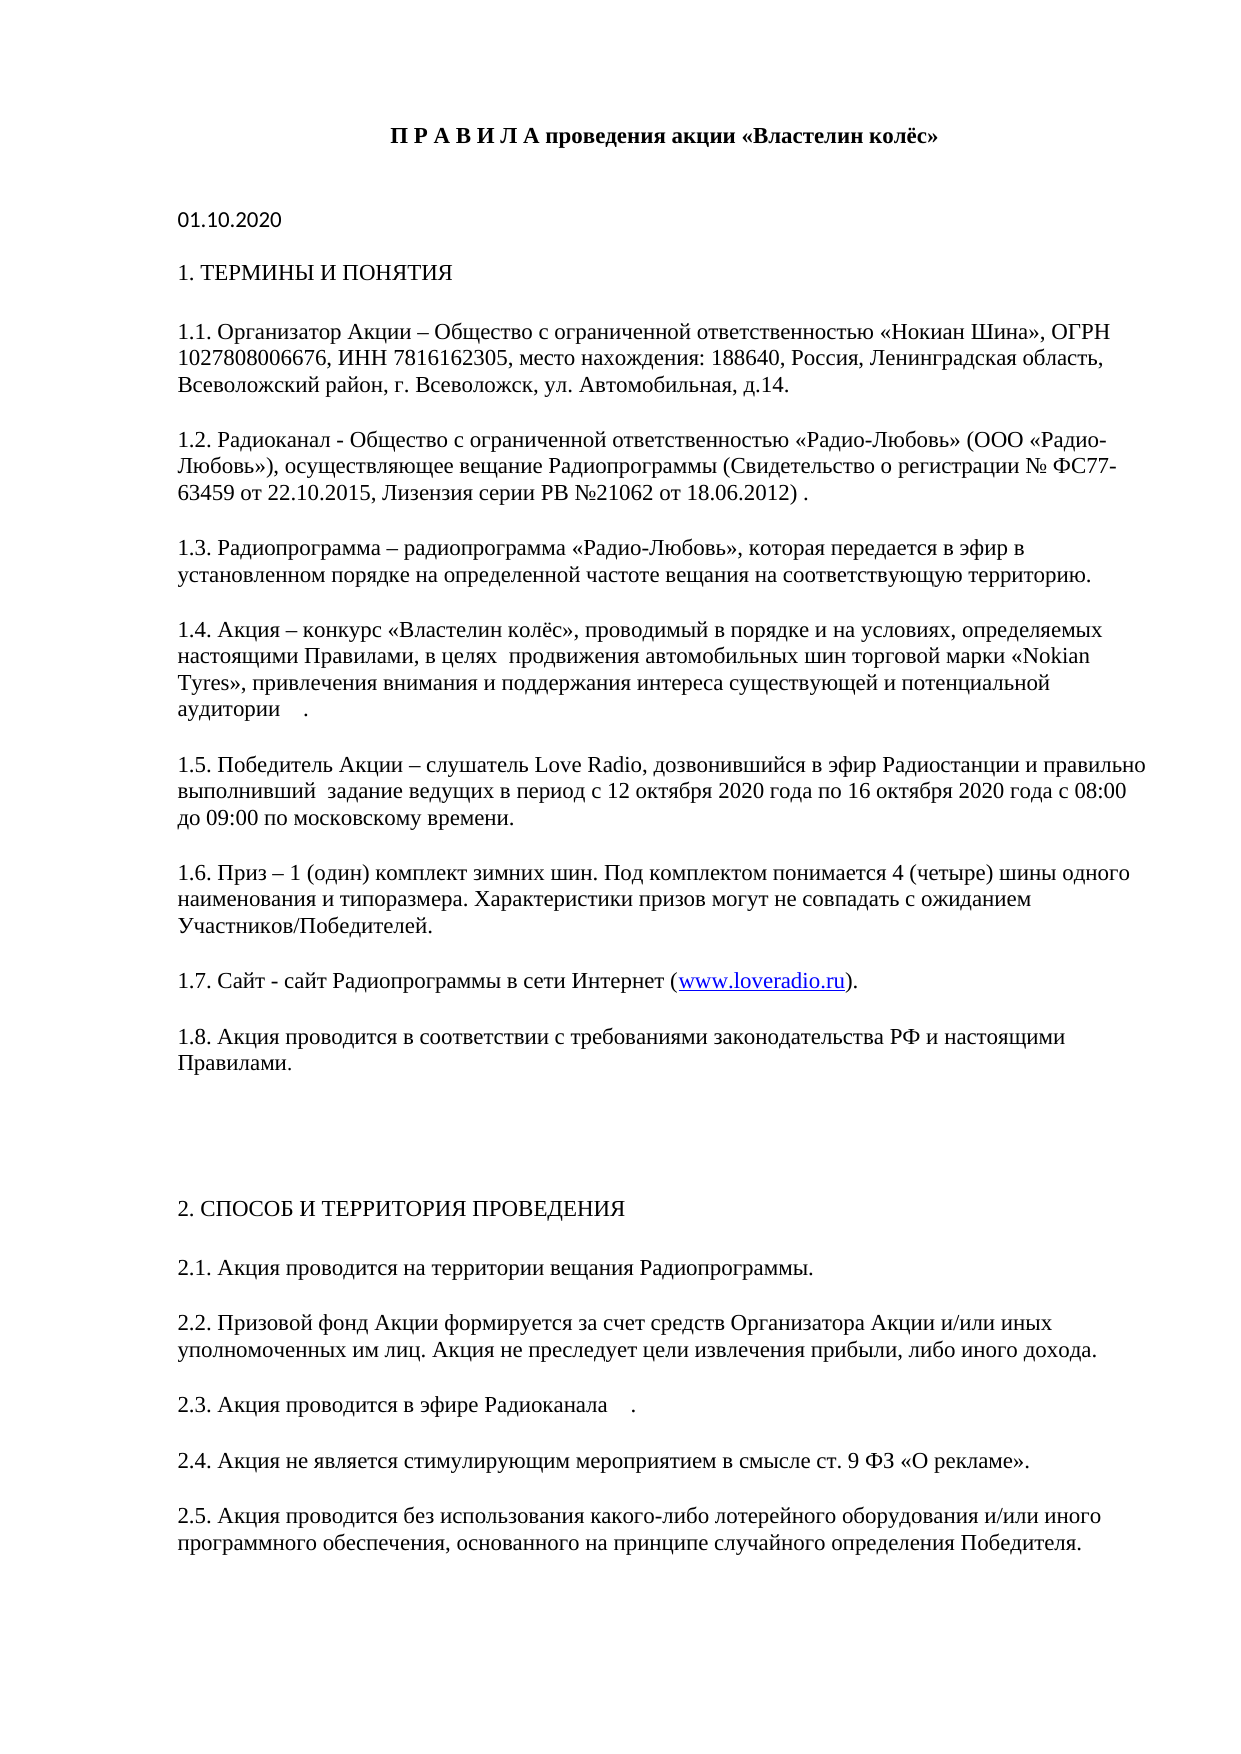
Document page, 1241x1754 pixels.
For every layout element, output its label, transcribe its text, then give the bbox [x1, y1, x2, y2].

subtitle 2. СПОСОБ И ТЕРРИТОРИЯ ПРОВЕДЕНИЯ [177, 1194, 1152, 1221]
text 1.3. Радиопрограмма – радиопрограмма «Радио-Любовь», которая передается в эфир в установленном порядке на определенной частоте вещания на соответствующую территорию. [177, 534, 1152, 587]
text 2.3. Акция проводится в эфире Радиоканала . [177, 1391, 1152, 1418]
text 2.5. Акция проводится без использования какого-либо лотерейного оборудования и/или иного программного обеспечения, основанного на принципе случайного определения Победителя. [177, 1502, 1152, 1555]
text 2.2. Призовой фонд Акции формируется за счет средств Организатора Акции и/или иных уполномоченных им лиц. Акция не преследует цели извлечения прибыли, либо иного дохода. [177, 1309, 1152, 1362]
text 2.4. Акция не является стимулирующим мероприятием в смысле ст. 9 ФЗ «О рекламе». [177, 1447, 1152, 1473]
text 1.5. Победитель Акции – слушатель Love Radio, дозвонившийся в эфир Радиостанции и правильно выполнивший задание ведущих в период с 12 октября 2020 года по 16 октября 2020 года с 08:00 до 09:00 по московскому времени. [177, 751, 1152, 830]
text 01.10.2020 [177, 206, 1152, 233]
text 1.1. Организатор Акции – Общество с ограниченной ответственностью «Нокиан Шина», ОГРН 1027808006676, ИНН 7816162305, место нахождения: 188640, Россия, Ленинградская область, Всеволожский район, г. Всеволожск, ул. Автомобильная, д.14. [177, 318, 1152, 397]
text 1.8. Акция проводится в соответствии с требованиями законодательства РФ и настоящими Правилами. [177, 1023, 1152, 1076]
text 1.7. Сайт - сайт Радиопрограммы в сети Интернет (www.loveradio.ru). [177, 967, 1152, 994]
subtitle П Р А В И Л А проведения акции «Властелин колёс» [177, 122, 1152, 149]
text 1.6. Приз – 1 (один) комплект зимних шин. Под комплектом понимается 4 (четыре) шины одного наименования и типоразмера. Характеристики призов могут не совпадать с ожиданием Участников/Победителей. [177, 859, 1152, 938]
text 2.1. Акция проводится на территории вещания Радиопрограммы. [177, 1254, 1152, 1280]
text 1.4. Акция – конкурс «Властелин колёс», проводимый в порядке и на условиях, определяемых настоящими Правилами, в целях продвижения автомобильных шин торговой марки «Nokian Tyres», привлечения внимания и поддержания интереса существующей и потенциальной аудитории . [177, 616, 1152, 722]
subtitle 1. ТЕРМИНЫ И ПОНЯТИЯ [177, 258, 1152, 285]
text 1.2. Радиоканал - Общество с ограниченной ответственностью «Радио-Любовь» (ООО «Радио-Любовь»), осуществляющее вещание Радиопрограммы (Свидетельство о регистрации № ФС77-63459 от 22.10.2015, Лизензия серии РВ №21062 от 18.06.2012) . [177, 426, 1152, 505]
